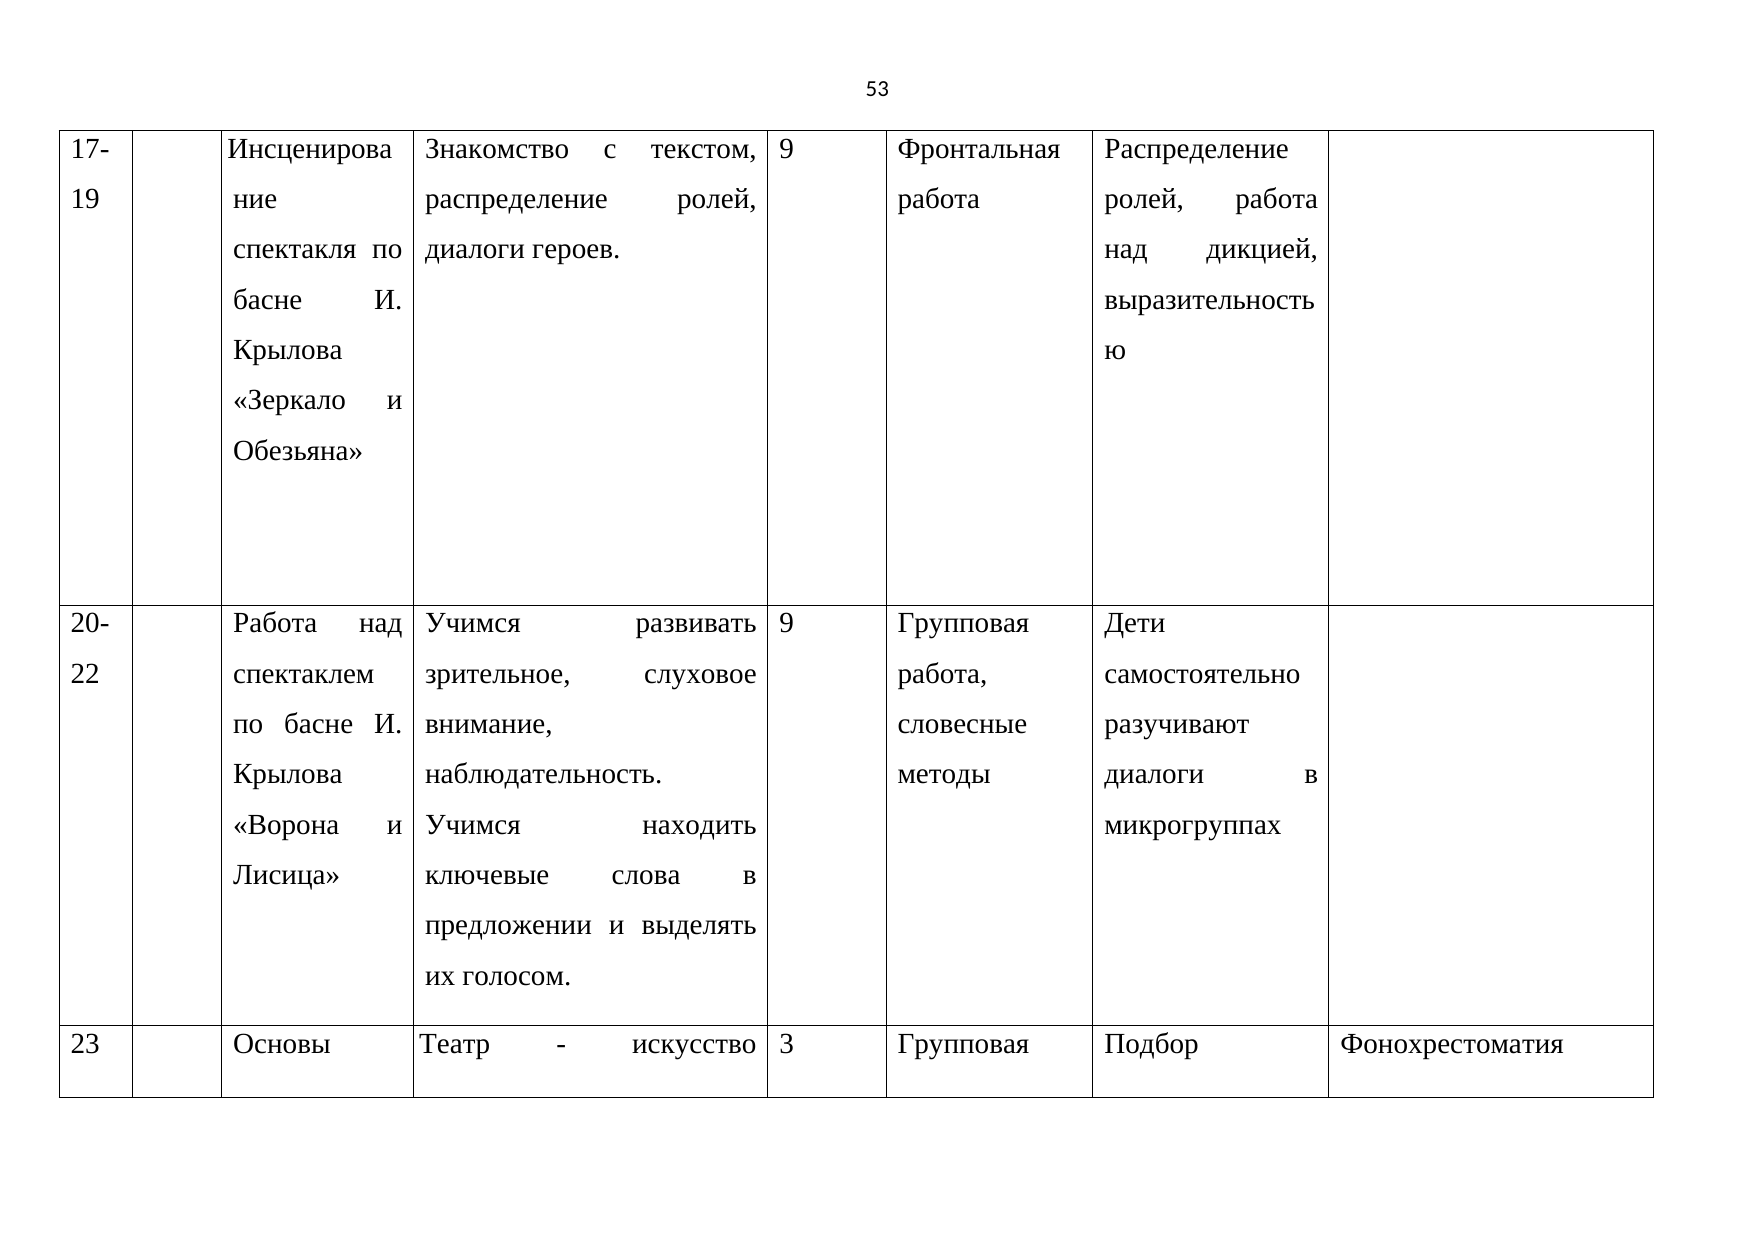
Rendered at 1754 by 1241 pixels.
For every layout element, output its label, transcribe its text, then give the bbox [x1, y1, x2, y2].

table_cell Работа над спектаклем по басне И. Крылова «Ворона и Лисица» [222, 606, 413, 1025]
table_cell Групповая работа, словесные методы [887, 606, 1092, 1025]
table_cell 3 [768, 1026, 886, 1097]
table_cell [414, 1026, 767, 1097]
table_cell Инсценирование спектакля по басне И. Крылова «Зеркало и Обезьяна» [222, 131, 413, 604]
table_cell [1329, 131, 1653, 604]
table_cell [133, 606, 221, 1025]
table_cell Распределение ролей, работа над дикцией, выразительностью [1093, 131, 1328, 604]
table_cell Фонохрестоматия [1329, 1026, 1653, 1097]
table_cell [222, 1026, 413, 1097]
table_cell Учимся развивать зрительное, слуховое внимание, наблюдательность. Учимся находить ключевые слова в предложении и выделять их голосом. [414, 606, 767, 1025]
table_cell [887, 1026, 1092, 1097]
table_cell 23 [60, 1026, 132, 1097]
table_cell 9 [768, 131, 886, 604]
table_cell [1329, 606, 1653, 1025]
table_cell 9 [768, 606, 886, 1025]
table_cell 20-22 [60, 606, 132, 1025]
table_cell [133, 1026, 221, 1097]
table_cell 17-19 [60, 131, 132, 604]
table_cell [1093, 1026, 1328, 1097]
table_cell [133, 131, 221, 604]
table_cell Знакомство с текстом, распределение ролей, диалоги героев. [414, 131, 767, 604]
table_cell Фронтальная работа [887, 131, 1092, 604]
table_cell Дети самостоятельно разучивают диалоги в микрогруппах [1093, 606, 1328, 1025]
